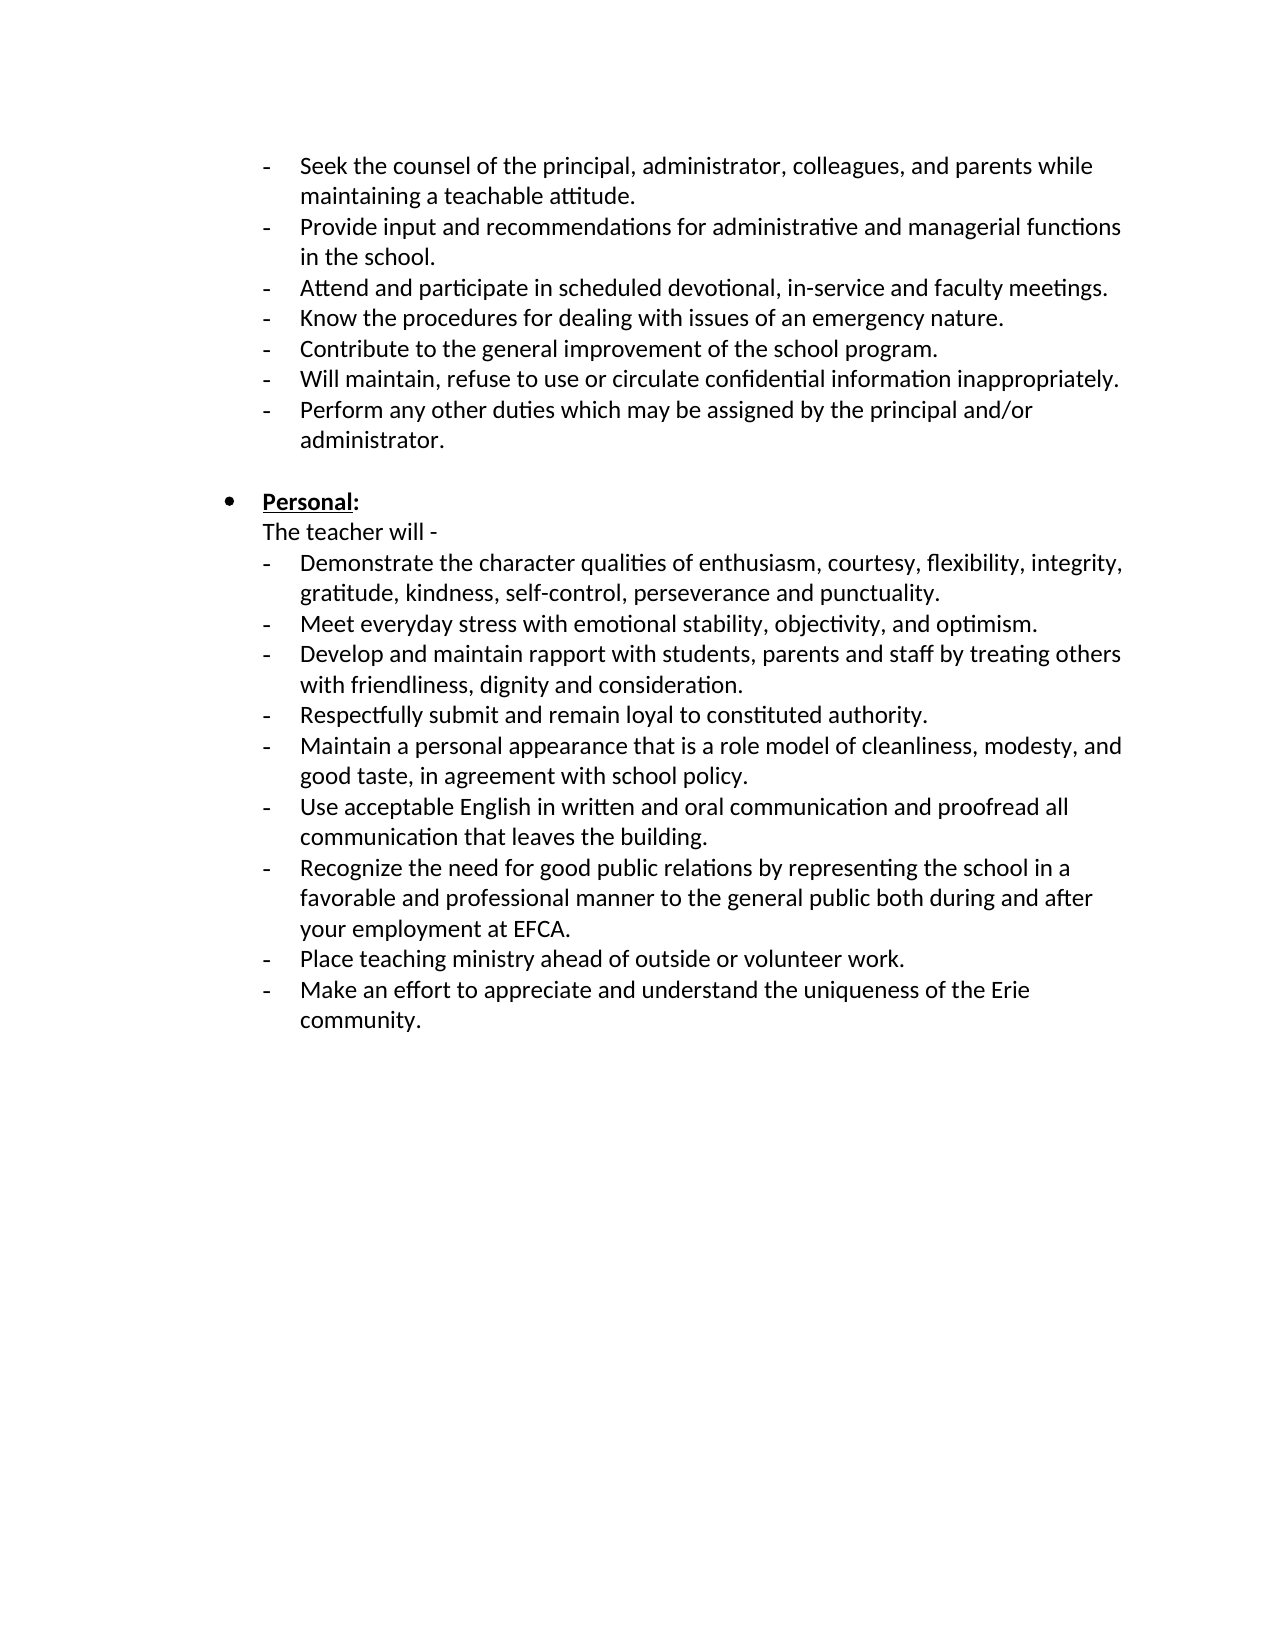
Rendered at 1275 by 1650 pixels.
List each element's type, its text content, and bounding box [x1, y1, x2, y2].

list Provide input and recommendations for administrative and managerial functions in the school. [262, 211, 1125, 272]
list Know the procedures for dealing with issues of an emergency nature. [262, 303, 1125, 333]
list Place teaching ministry ahead of outside or volunteer work. [262, 943, 1125, 974]
list Attend and participate in scheduled devotional, in-service and faculty meetings. [262, 272, 1125, 303]
list The teacher will - [262, 516, 1125, 547]
list Make an effort to appreciate and understand the uniqueness of the Erie community. [262, 974, 1125, 1035]
list Respectfully submit and remain loyal to constituted authority. [262, 699, 1125, 730]
list Perform any other duties which may be assigned by the principal and/or administrator. [262, 394, 1125, 455]
list Seek the counsel of the principal, administrator, colleagues, and parents while maintaining a teachable attitude. [262, 150, 1125, 211]
list Meet everyday stress with emotional stability, objectivity, and optimism. [262, 608, 1125, 638]
list Contribute to the general improvement of the school program. [262, 333, 1125, 364]
list Maintain a personal appearance that is a role model of cleanliness, modesty, and good taste, in agreement with school policy. [262, 730, 1125, 791]
list Personal: [225, 486, 1125, 516]
list Recognize the need for good public relations by representing the school in a favorable and professional manner to the general public both during and after your employment at EFCA. [262, 852, 1125, 943]
list Will maintain, refuse to use or circulate confidential information inappropriately. [262, 364, 1125, 394]
list Use acceptable English in written and oral communication and proofread all communication that leaves the building. [262, 791, 1125, 852]
list Demonstrate the character qualities of enthusiasm, courtesy, flexibility, integrity, gratitude, kindness, self-control, perseverance and punctuality. [262, 547, 1125, 608]
list Develop and maintain rapport with students, parents and staff by treating others with friendliness, dignity and consideration. [262, 638, 1125, 699]
